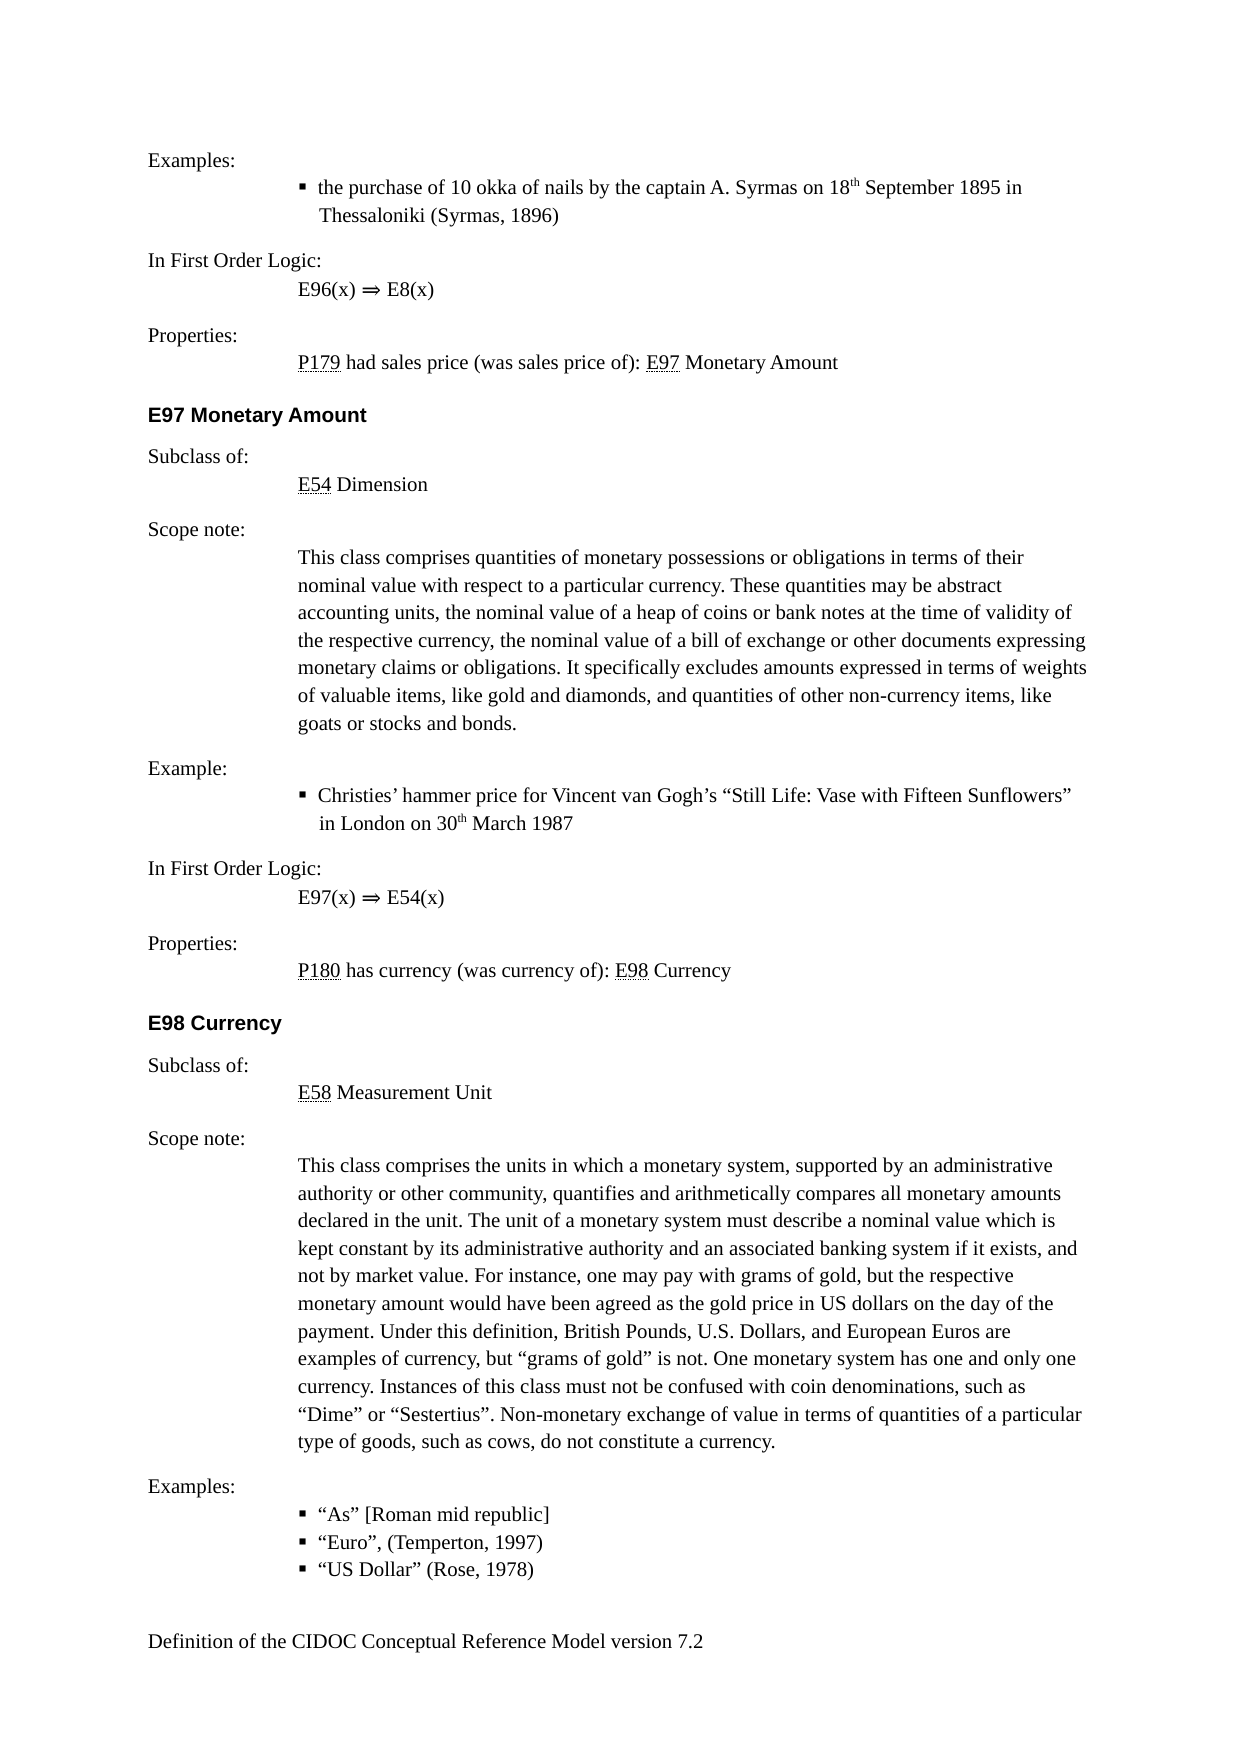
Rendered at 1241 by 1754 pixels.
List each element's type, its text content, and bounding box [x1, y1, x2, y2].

text Subclass of: [148, 444, 1092, 468]
list “As” [Roman mid republic] [298, 1502, 1092, 1526]
text Subclass of: [148, 1052, 1092, 1077]
text In First Order Logic: [148, 856, 1092, 880]
text Scope note: [148, 517, 1092, 541]
text E54 Dimension [298, 472, 1092, 496]
text E96(x) ⇒ E8(x) [298, 276, 1092, 301]
text E98 Currency [148, 1011, 1092, 1035]
text This class comprises quantities of monetary possessions or obligations in terms of their nominal value with respect to a particular currency. These quantities may be abstract accounting units, the nominal value of a heap of coins or bank notes at the time of validity of the respective currency, the nominal value of a bill of exchange or other documents expressing monetary claims or obligations. It specifically excludes amounts expressed in terms of weights of valuable items, like gold and diamonds, and quantities of other non-currency items, like goats or stocks and bonds. [298, 545, 1092, 734]
list the purchase of 10 okka of nails by the captain A. Syrmas on 18th September 1895 in Thessaloniki (Syrmas, 1896) [298, 175, 1092, 227]
text Examples: [148, 1474, 1092, 1498]
text E97 Monetary Amount [148, 403, 1092, 427]
text Scope note: [148, 1125, 1092, 1149]
list Christies’ hammer price for Vincent van Gogh’s “Still Life: Vase with Fifteen Sunflowers” in London on 30th March 1987 [298, 783, 1092, 835]
text Properties: [148, 322, 1092, 347]
text In First Order Logic: [148, 248, 1092, 272]
list “US Dollar” (Rose, 1978) [298, 1557, 1092, 1581]
text P180 has currency (was currency of): E98 Currency [298, 958, 1092, 982]
text Properties: [148, 931, 1092, 955]
text This class comprises the units in which a monetary system, supported by an administrative authority or other community, quantifies and arithmetically compares all monetary amounts declared in the unit. The unit of a monetary system must describe a nominal value which is kept constant by its administrative authority and an associated banking system if it exists, and not by market value. For instance, one may pay with grams of gold, but the respective monetary amount would have been agreed as the gold price in US dollars on the day of the payment. Under this definition, British Pounds, U.S. Dollars, and European Euros are examples of currency, but “grams of gold” is not. One monetary system has one and only one currency. Instances of this class must not be confused with coin denominations, such as “Dime” or “Sestertius”. Non-monetary exchange of value in terms of quantities of a particular type of goods, such as cows, do not constitute a currency. [298, 1153, 1092, 1453]
list “Euro”, (Temperton, 1997) [298, 1529, 1092, 1554]
text P179 had sales price (was sales price of): E97 Monetary Amount [298, 350, 1092, 374]
text E58 Measurement Unit [298, 1080, 1092, 1104]
text Examples: [148, 148, 1092, 172]
text Example: [148, 756, 1092, 780]
text E97(x) ⇒ E54(x) [298, 884, 1092, 909]
